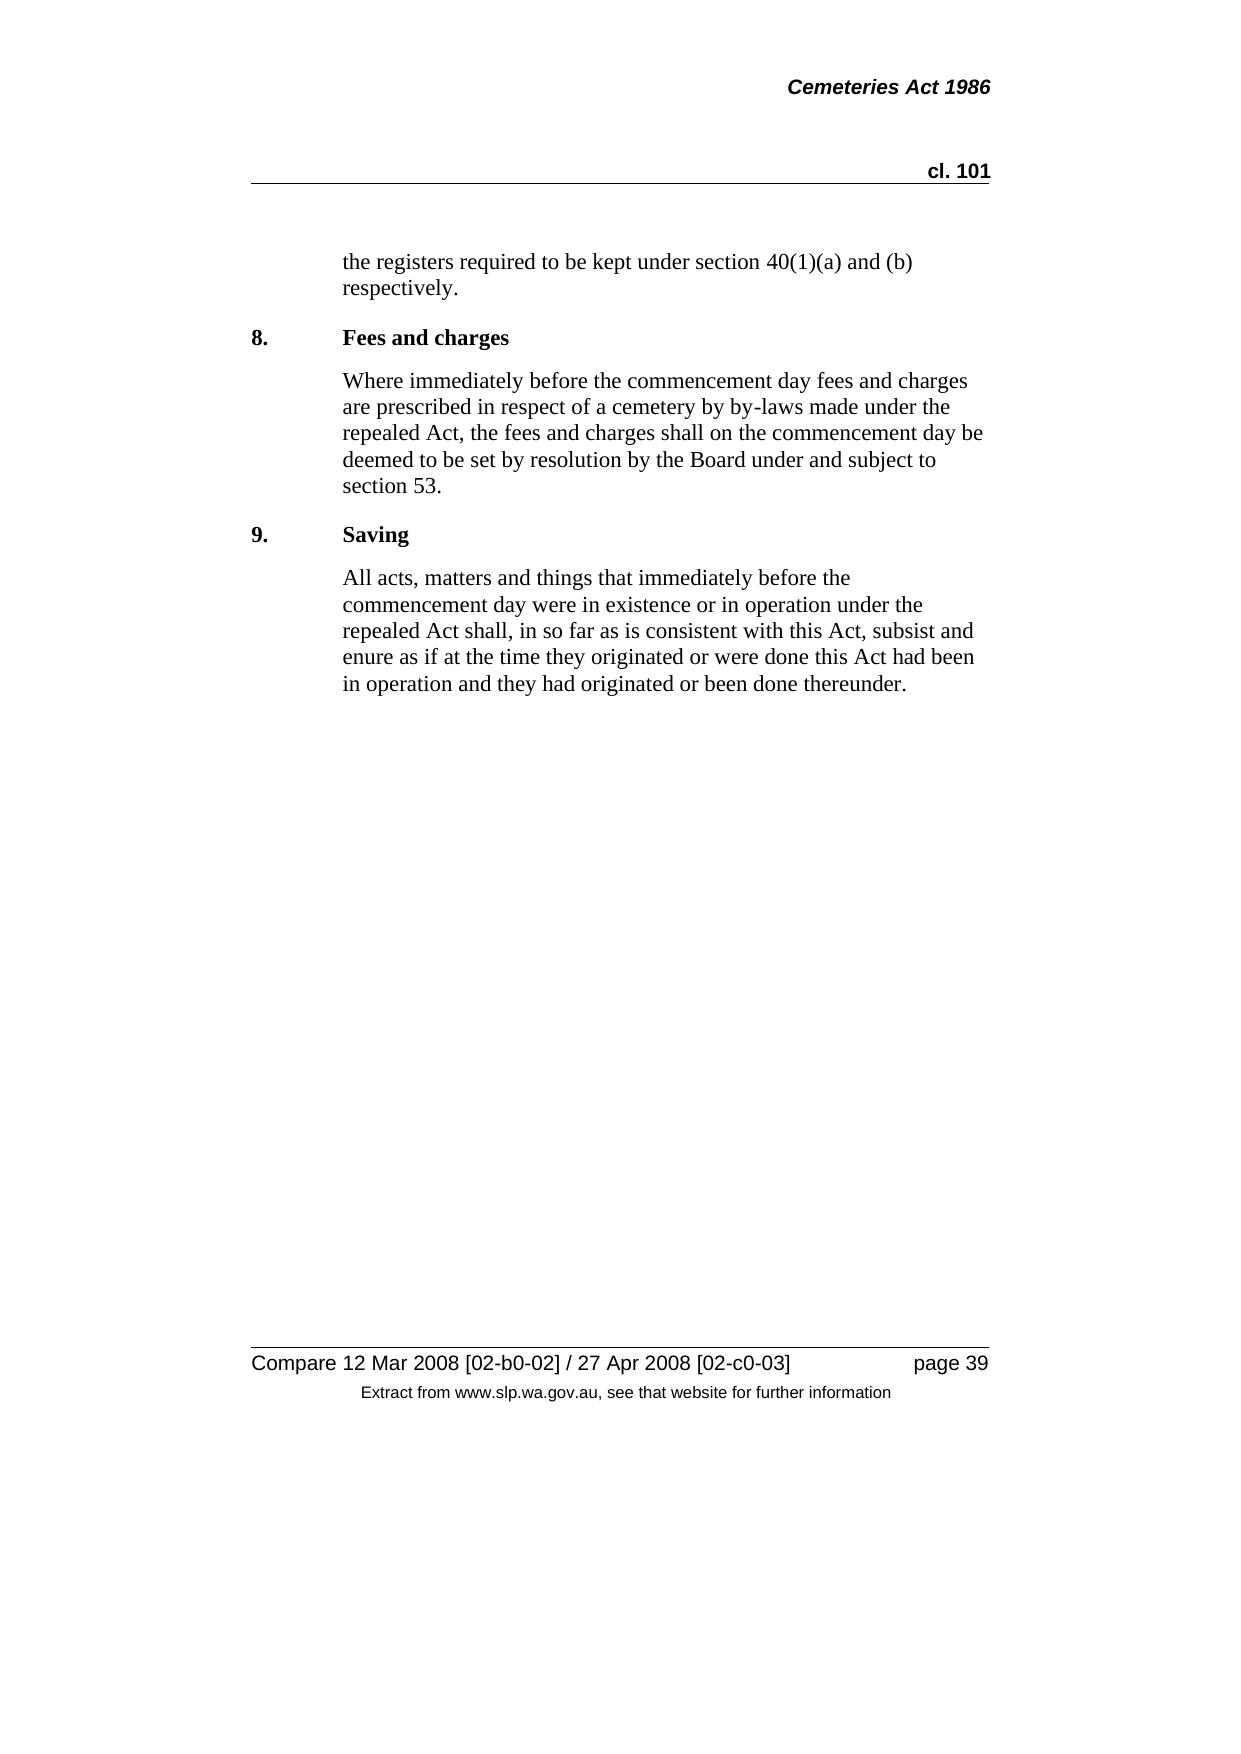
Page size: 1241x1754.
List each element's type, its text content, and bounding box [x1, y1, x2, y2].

text All acts, matters and things that immediately before the commencement day were in existence or in operation under the repealed Act shall, in so far as is consistent with this Act, subsist and enure as if at the time they originated or were done this Act had been in operation and they had originated or been done thereunder. [251, 564, 989, 696]
text Where immediately before the commencement day fees and charges are prescribed in respect of a cemetery by by-laws made under the repealed Act, the fees and charges shall on the commencement day be deemed to be set by resolution by the Board under and subject to section 53. [251, 367, 989, 498]
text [251, 248, 989, 301]
subtitle 8. Fees and charges [251, 324, 989, 350]
subtitle 9. Saving [251, 521, 989, 548]
